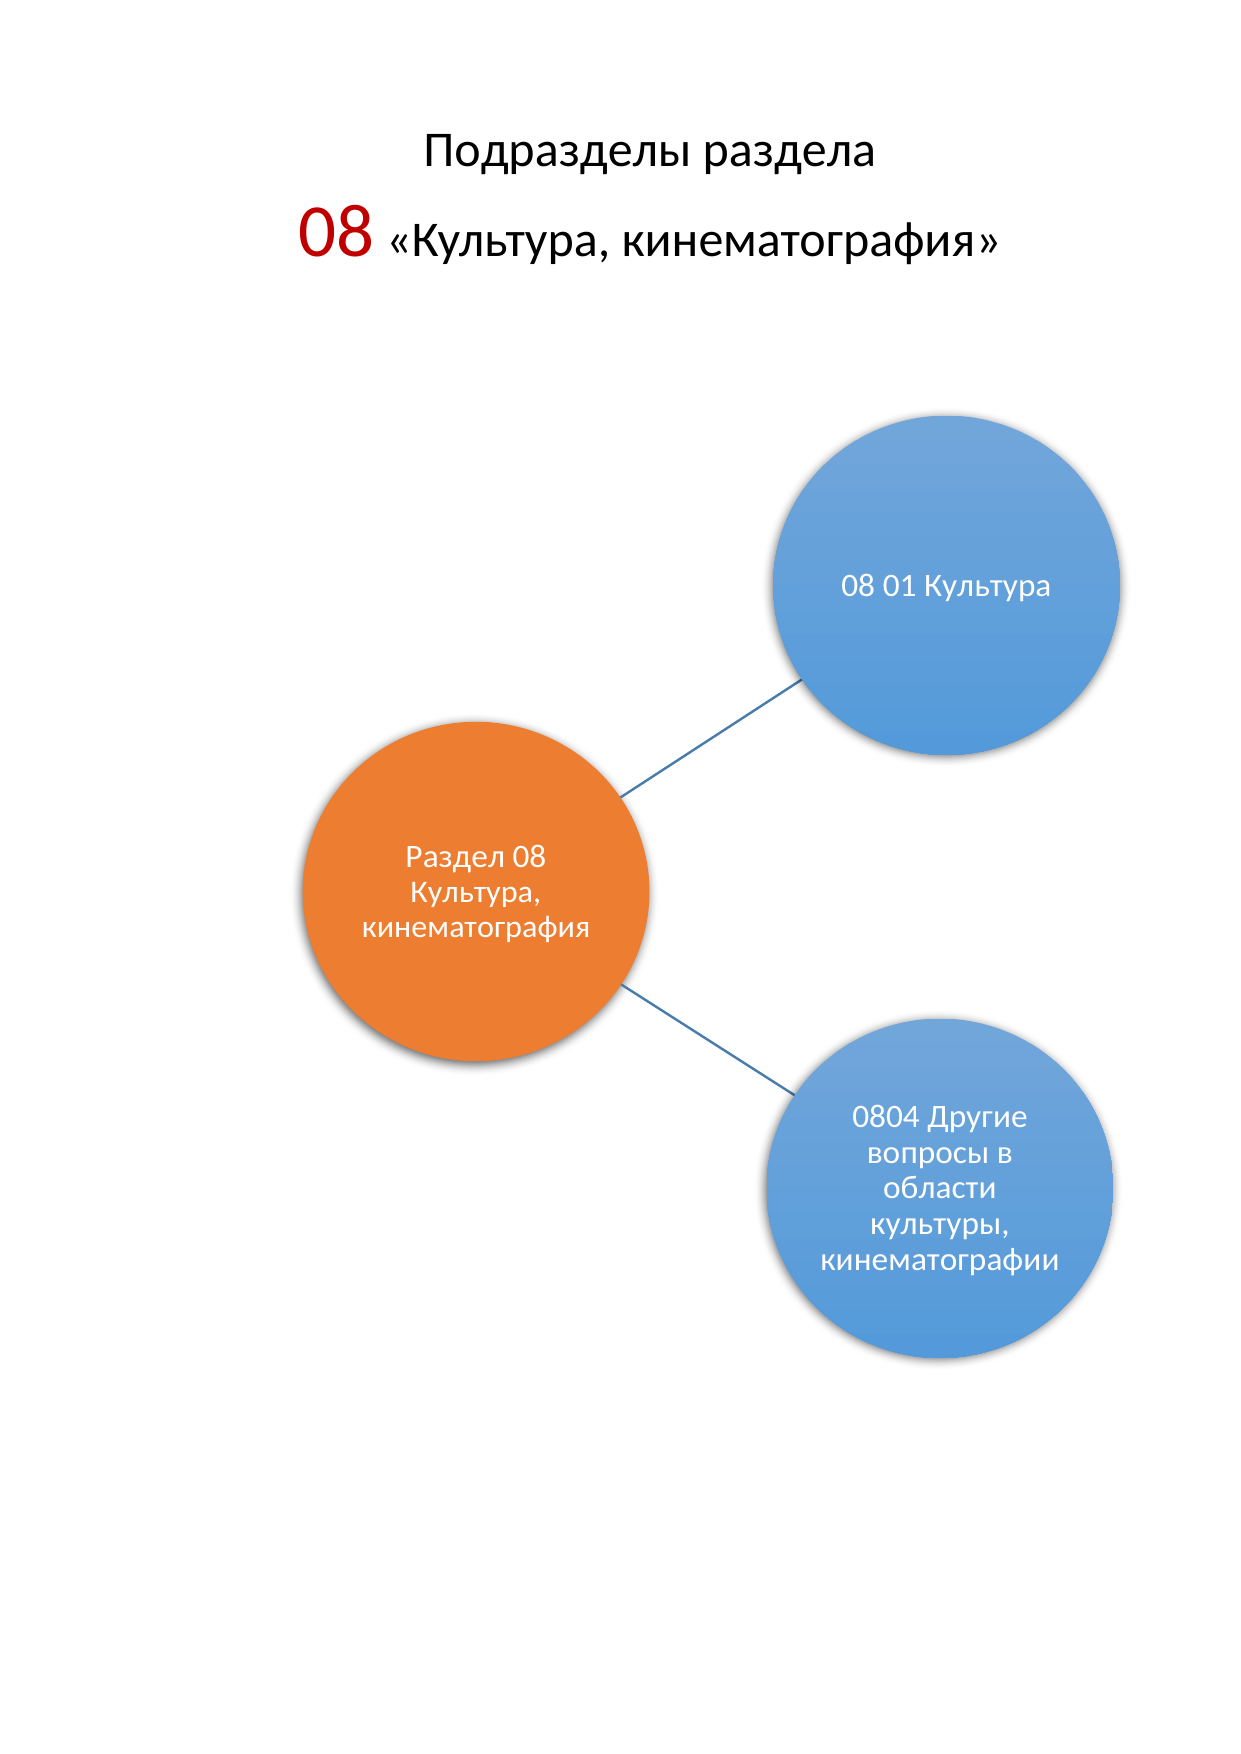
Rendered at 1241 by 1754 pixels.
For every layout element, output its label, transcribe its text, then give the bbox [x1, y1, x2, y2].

list 08 «Культура, кинематография» [148, 184, 1152, 276]
list Подразделы раздела [148, 118, 1152, 179]
